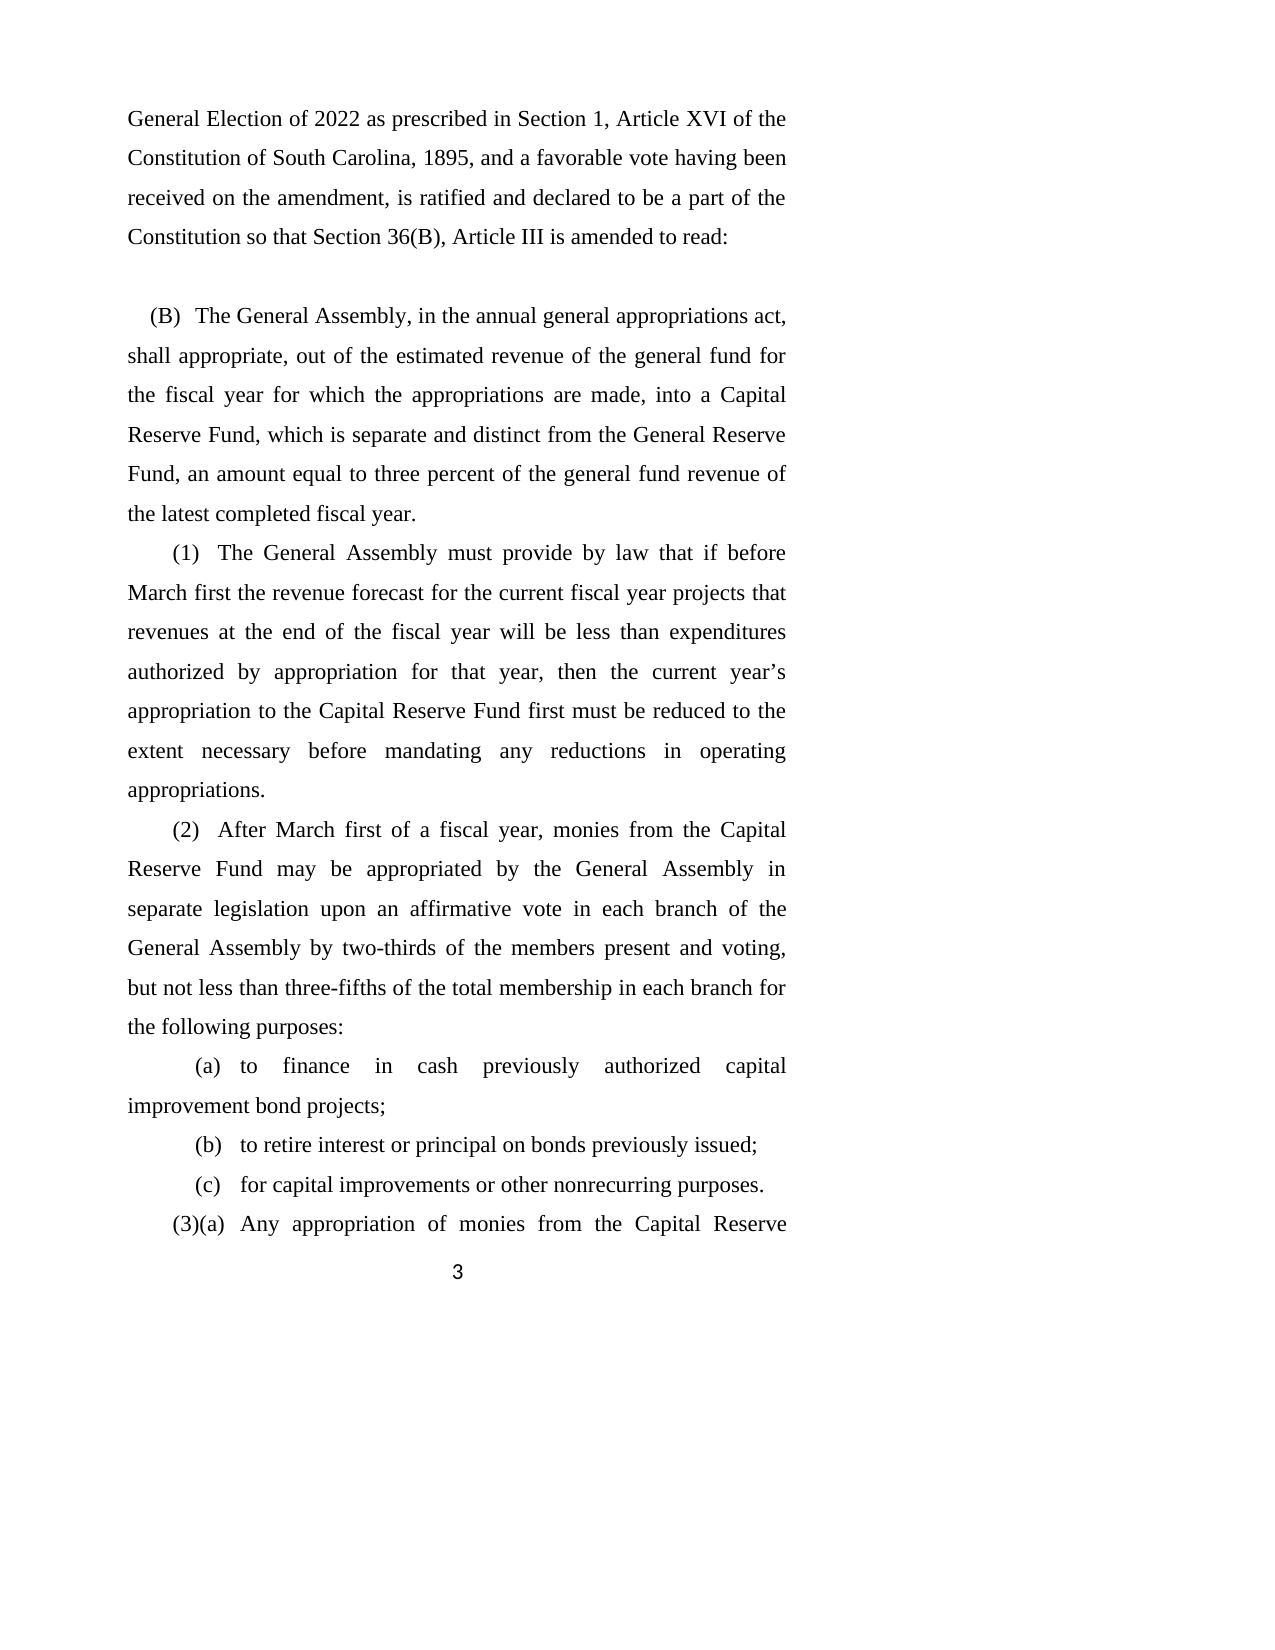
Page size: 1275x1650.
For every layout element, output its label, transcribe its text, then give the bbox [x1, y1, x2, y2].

text (a) to finance in cash previously authorized capital improvement bond projects; [127, 1052, 787, 1118]
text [127, 105, 787, 250]
text (B) The General Assembly, in the annual general appropriations act, shall appropriate, out of the estimated revenue of the general fund for the fiscal year for which the appropriations are made, into a Capital Reserve Fund, which is separate and distinct from the General Reserve Fund, an amount equal to three percent of the general fund revenue of the latest completed fiscal year. [127, 302, 787, 526]
text (2) After March first of a fiscal year, monies from the Capital Reserve Fund may be appropriated by the General Assembly in separate legislation upon an affirmative vote in each branch of the General Assembly by two-thirds of the members present and voting, but not less than three-fifths of the total membership in each branch for the following purposes: [127, 816, 787, 1039]
text (b) to retire interest or principal on bonds previously issued; [127, 1131, 787, 1158]
text (c) for capital improvements or other nonrecurring purposes. [127, 1171, 787, 1197]
text (1) The General Assembly must provide by law that if before March first the revenue forecast for the current fiscal year projects that revenues at the end of the fiscal year will be less than expenditures authorized by appropriation for that year, then the current year’s appropriation to the Capital Reserve Fund first must be reduced to the extent necessary before mandating any reductions in operating appropriations. [127, 539, 787, 802]
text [127, 1210, 787, 1237]
